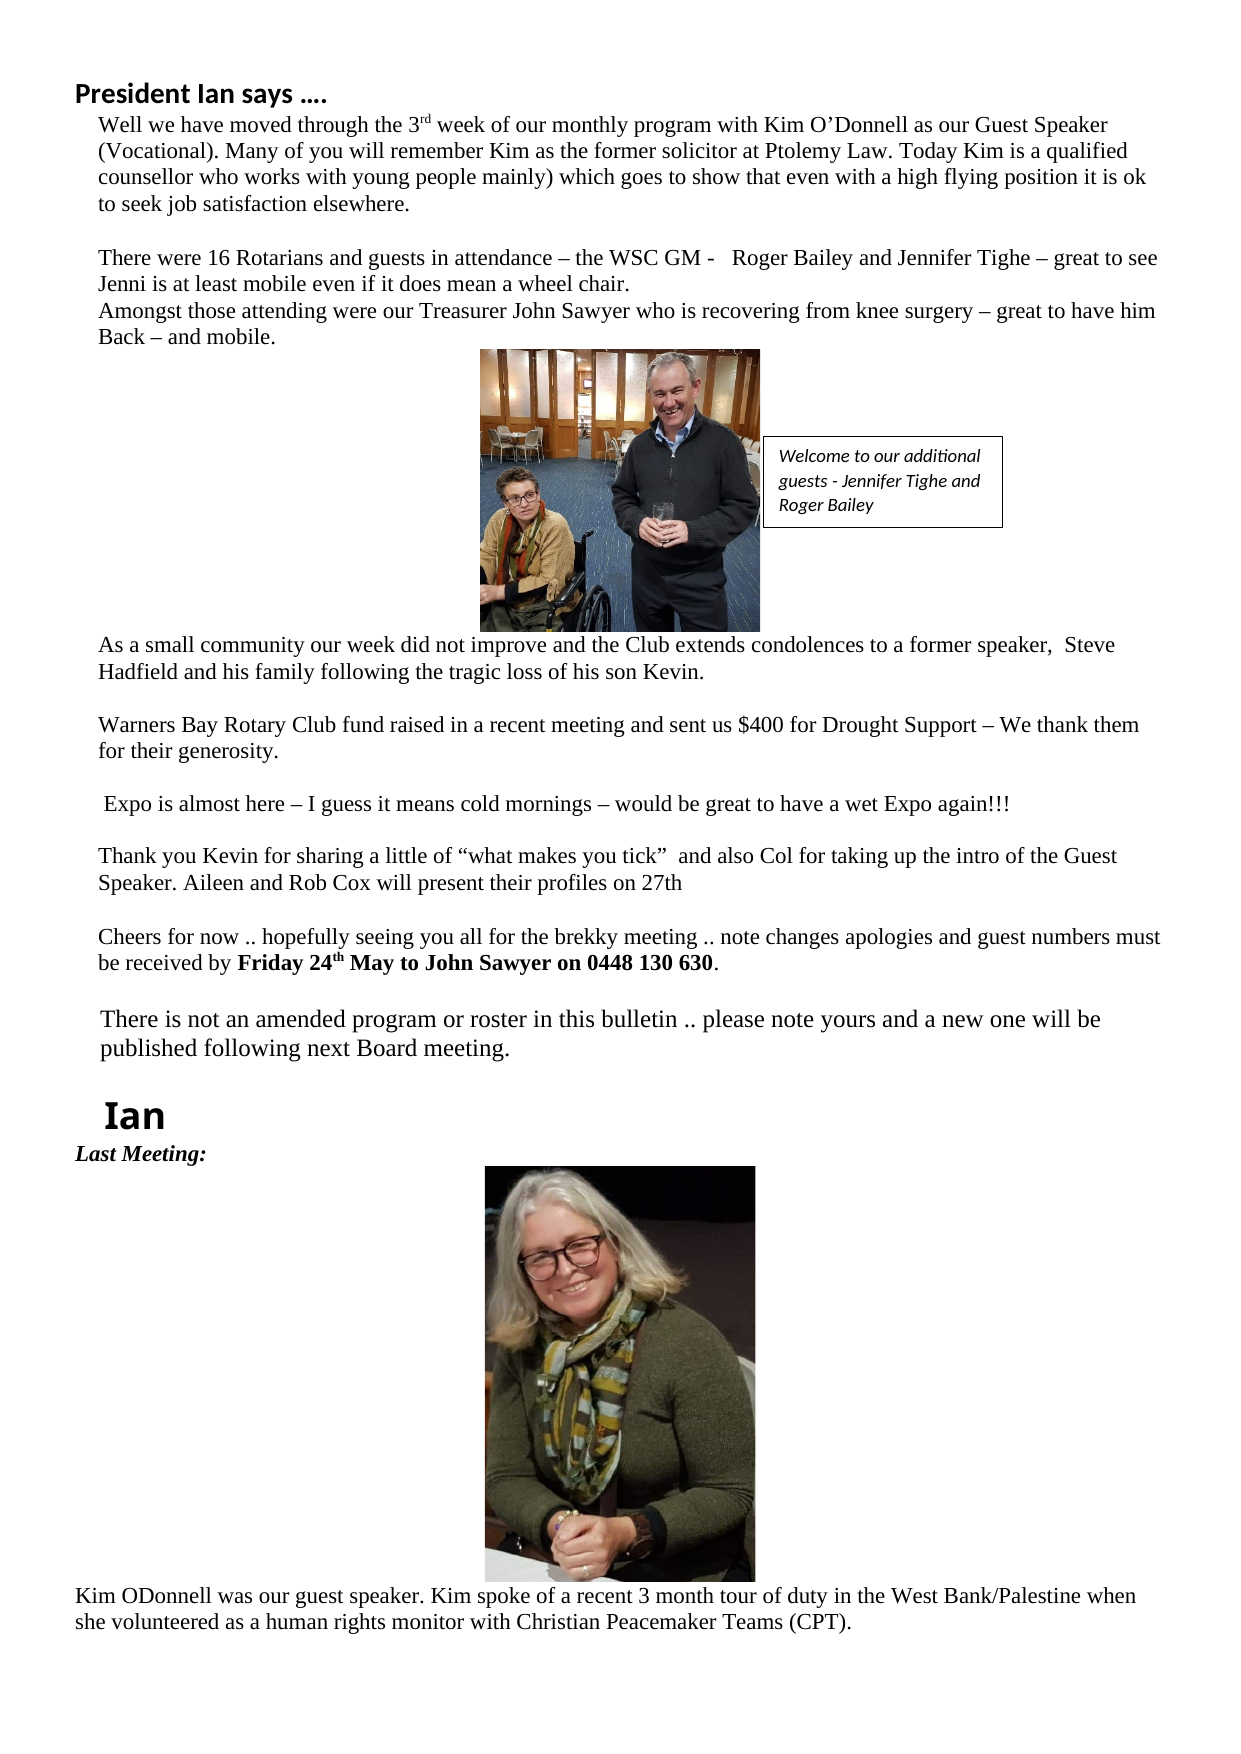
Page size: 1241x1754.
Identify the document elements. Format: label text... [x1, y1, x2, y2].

text Thank you Kevin for sharing a little of “what makes you tick” and also Col for taking up the intro of the Guest [75, 842, 1165, 869]
text There is not an amended program or roster in this bulletin .. please note yours and a new one will be [75, 1004, 1165, 1033]
text President Ian says …. [75, 75, 1165, 111]
text (Vocational). Many of you will remember Kim as the former solicitor at Ptolemy Law. Today Kim is a qualified [75, 137, 1165, 163]
text Well we have moved through the 3rd week of our monthly program with Kim O’Donnell as our Guest Speaker [75, 111, 1165, 137]
text Last Meeting: [75, 1140, 1165, 1167]
text Cheers for now .. hopefully seeing you all for the brekky meeting .. note changes apologies and guest numbers must [75, 923, 1165, 949]
text Ian [75, 1089, 1165, 1140]
text Hadfield and his family following the tragic loss of his son Kevin. [75, 658, 1165, 684]
text There were 16 Rotarians and guests in attendance – the WSC GM - Roger Bailey and Jennifer Tighe – great to see [75, 244, 1165, 270]
text Warners Bay Rotary Club fund raised in a recent meeting and sent us $400 for Drought Support – We thank them [75, 711, 1165, 737]
text to seek job satisfaction elsewhere. [75, 190, 1165, 216]
text Jenni is at least mobile even if it does mean a wheel chair. [75, 270, 1165, 297]
picture [480, 349, 761, 632]
picture [484, 1166, 756, 1582]
text Back – and mobile. [75, 323, 1165, 349]
text for their generosity. [75, 737, 1165, 763]
text As a small community our week did not improve and the Club extends condolences to a former speaker, Steve [75, 632, 1165, 658]
text published following next Board meeting. [75, 1033, 1165, 1061]
text Speaker. Aileen and Rob Cox will present their profiles on 27th [75, 869, 1165, 895]
text counsellor who works with young people mainly) which goes to show that even with a high flying position it is ok [75, 163, 1165, 190]
text Kim ODonnell was our guest speaker. Kim spoke of a recent 3 month tour of duty in the West Bank/Palestine when she volunteered as a human rights monitor with Christian Peacemaker Teams (CPT). [75, 1582, 1165, 1634]
text be received by Friday 24th May to John Sawyer on 0448 130 630. [75, 949, 1165, 976]
text Expo is almost here – I guess it means cold mornings – would be great to have a wet Expo again!!! [75, 790, 1165, 816]
text Amongst those attending were our Treasurer John Sawyer who is recovering from knee surgery – great to have him [75, 297, 1165, 323]
